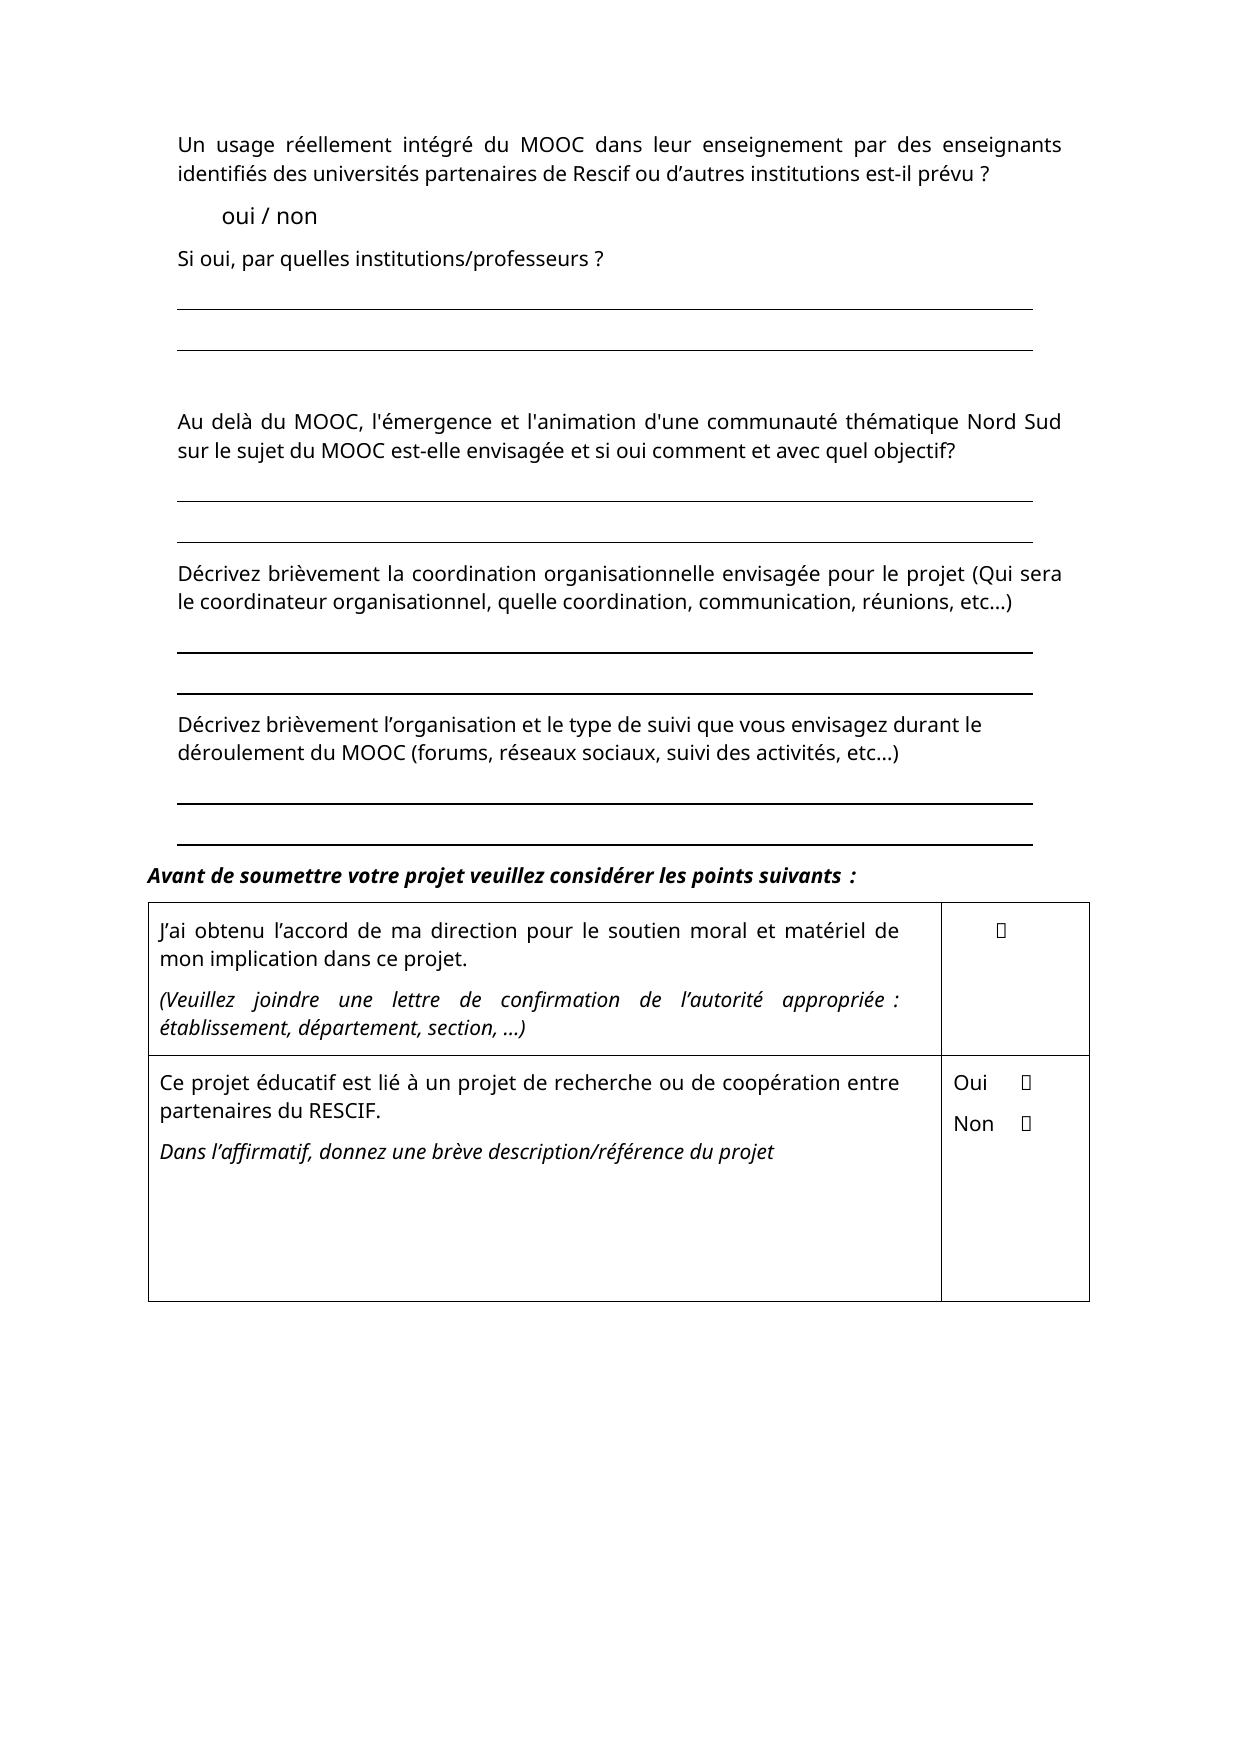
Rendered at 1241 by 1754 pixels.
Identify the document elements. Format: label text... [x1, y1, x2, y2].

text Décrivez brièvement la coordination organisationnelle envisagée pour le projet (Qui sera le coordinateur organisationnel, quelle coordination, communication, réunions, etc…) [177, 559, 1063, 616]
text Au delà du MOOC, l'émergence et l'animation d'une communauté thématique Nord Sud sur le sujet du MOOC est-elle envisagée et si oui comment et avec quel objectif? [177, 407, 1063, 464]
text Avant de soumettre votre projet veuillez considérer les points suivants : [148, 861, 1063, 890]
table_header J’ai obtenu l’accord de ma direction pour le soutien moral et matériel de mon implication dans ce projet. (Veuillez joindre une lettre de confirmation de l’autorité appropriée : établissement, département, section, …) [149, 903, 941, 1054]
table_cell Ce projet éducatif est lié à un projet de recherche ou de coopération entre partenaires du RESCIF. Dans l’affirmatif, donnez une brève description/référence du projet [149, 1056, 941, 1301]
table_cell Oui  Non  [942, 1056, 1089, 1301]
text Décrivez brièvement l’organisation et le type de suivi que vous envisagez durant le déroulement du MOOC (forums, réseaux sociaux, suivi des activités, etc…) [177, 710, 1063, 767]
text Un usage réellement intégré du MOOC dans leur enseignement par des enseignants identifiés des universités partenaires de Rescif ou d’autres institutions est-il prévu ? [177, 131, 1063, 187]
table_header  [942, 903, 1089, 1054]
text oui / non [221, 200, 1063, 231]
text Si oui, par quelles institutions/professeurs ? [177, 244, 1063, 272]
